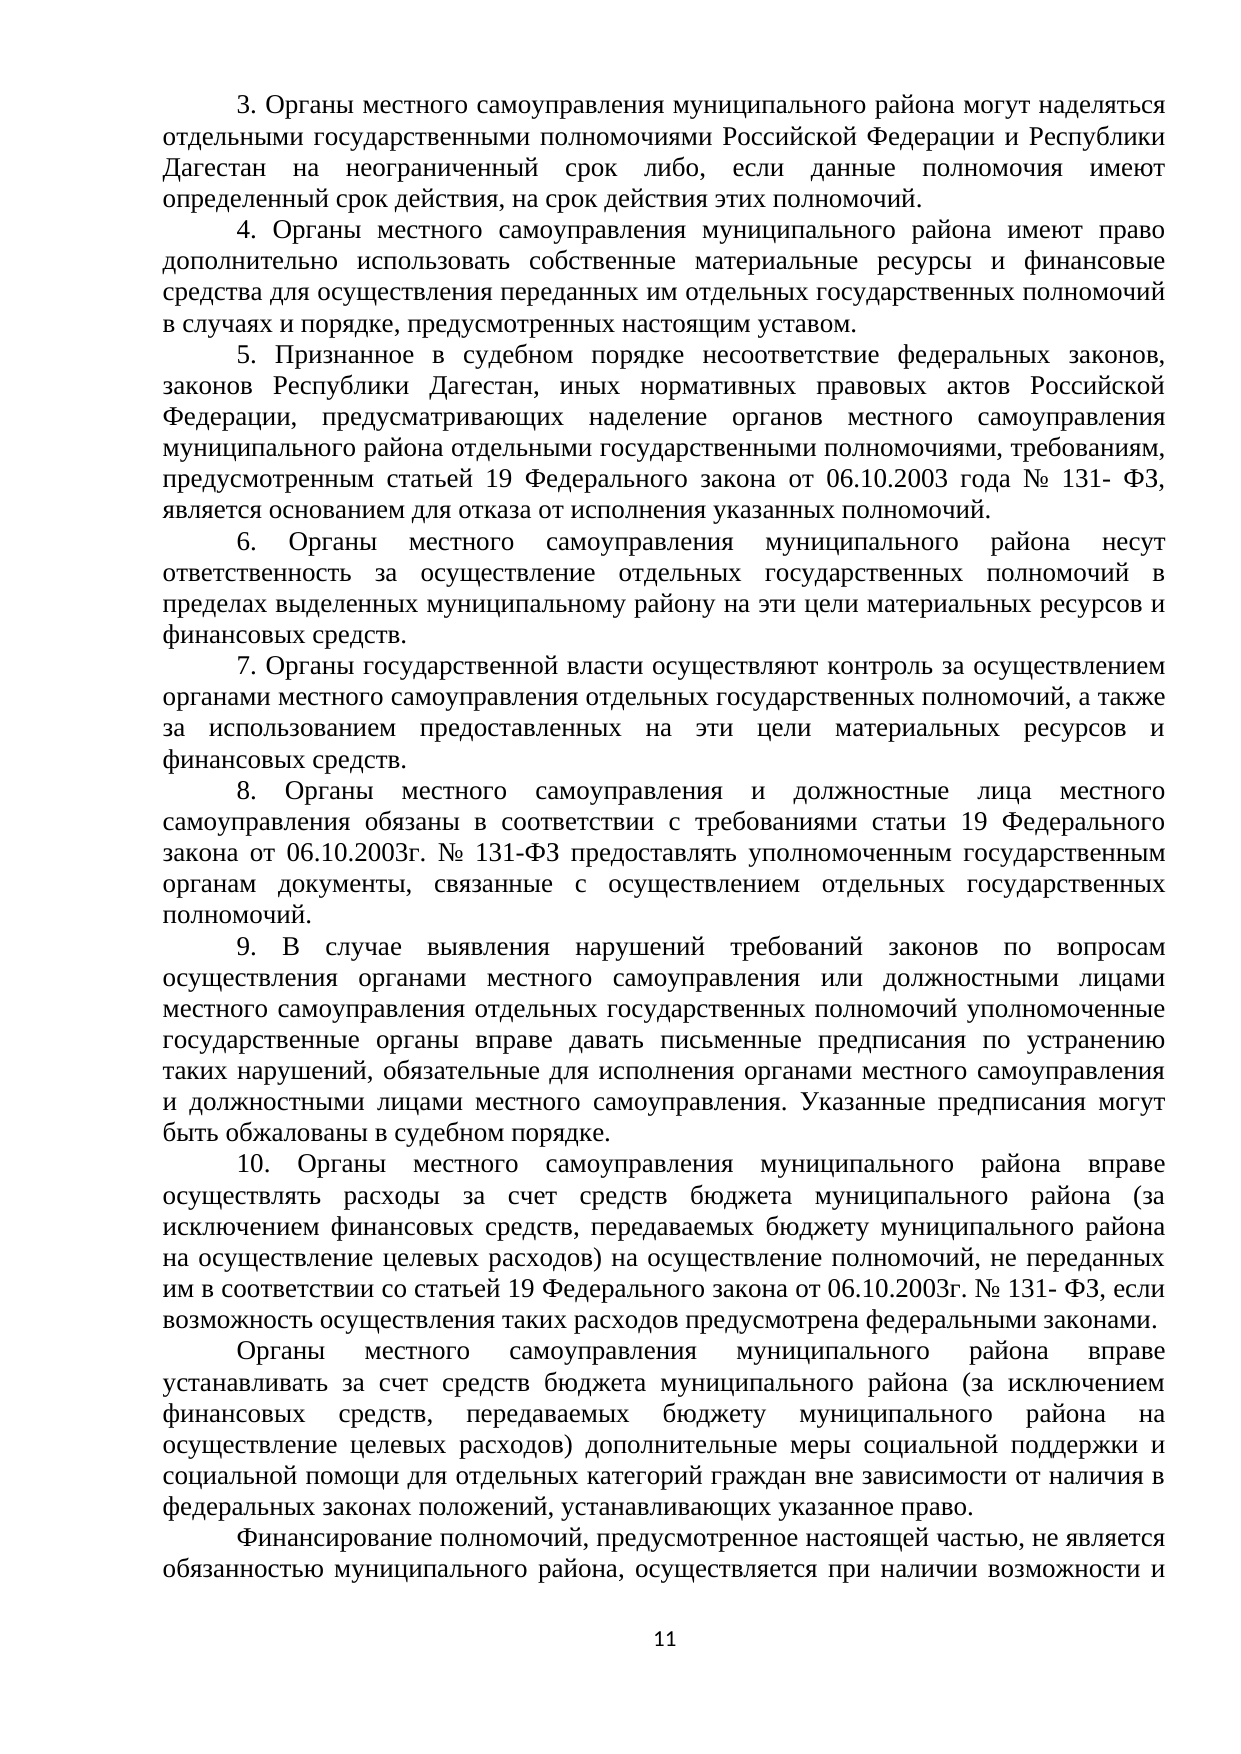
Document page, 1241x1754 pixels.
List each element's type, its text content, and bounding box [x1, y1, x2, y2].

text 8. Органы местного самоуправления и должностные лица местного самоуправления обязаны в соответствии с требованиями статьи 19 Федерального закона от 06.10.2003г. № 131-ФЗ предоставлять уполномоченным государственным органам документы, связанные с осуществлением отдельных государственных полномочий. [162, 774, 1167, 929]
text 3. Органы местного самоуправления муниципального района могут наделяться отдельными государственными полномочиями Российской Федерации и Республики Дагестан на неограниченный срок либо, если данные полномочия имеют определенный срок действия, на срок действия этих полномочий. [162, 89, 1167, 213]
text Органы местного самоуправления муниципального района вправе устанавливать за счет средств бюджета муниципального района (за исключением финансовых средств, передаваемых бюджету муниципального района на осуществление целевых расходов) дополнительные меры социальной поддержки и социальной помощи для отдельных категорий граждан вне зависимости от наличия в федеральных законах положений, устанавливающих указанное право. [162, 1334, 1167, 1521]
text 5. Признанное в судебном порядке несоответствие федеральных законов, законов Республики Дагестан, иных нормативных правовых актов Российской Федерации, предусматривающих наделение органов местного самоуправления муниципального района отдельными государственными полномочиями, требованиям, предусмотренным статьей 19 Федерального закона от 06.10.2003 года № 131- ФЗ, является основанием для отказа от исполнения указанных полномочий. [162, 338, 1167, 525]
text 6. Органы местного самоуправления муниципального района несут ответственность за осуществление отдельных государственных полномочий в пределах выделенных муниципальному району на эти цели материальных ресурсов и финансовых средств. [162, 525, 1167, 649]
text 7. Органы государственной власти осуществляют контроль за осуществлением органами местного самоуправления отдельных государственных полномочий, а также за использованием предоставленных на эти цели материальных ресурсов и финансовых средств. [162, 649, 1167, 774]
text 9. В случае выявления нарушений требований законов по вопросам осуществления органами местного самоуправления или должностными лицами местного самоуправления отдельных государственных полномочий уполномоченные государственные органы вправе давать письменные предписания по устранению таких нарушений, обязательные для исполнения органами местного самоуправления и должностными лицами местного самоуправления. Указанные предписания могут быть обжалованы в судебном порядке. [162, 929, 1167, 1148]
text 4. Органы местного самоуправления муниципального района имеют право дополнительно использовать собственные материальные ресурсы и финансовые средства для осуществления переданных им отдельных государственных полномочий в случаях и порядке, предусмотренных настоящим уставом. [162, 213, 1167, 338]
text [162, 1521, 1167, 1584]
text 10. Органы местного самоуправления муниципального района вправе осуществлять расходы за счет средств бюджета муниципального района (за исключением финансовых средств, передаваемых бюджету муниципального района на осуществление целевых расходов) на осуществление полномочий, не переданных им в соответствии со статьей 19 Федерального закона от 06.10.2003г. № 131- ФЗ, если возможность осуществления таких расходов предусмотрена федеральными законами. [162, 1148, 1167, 1334]
